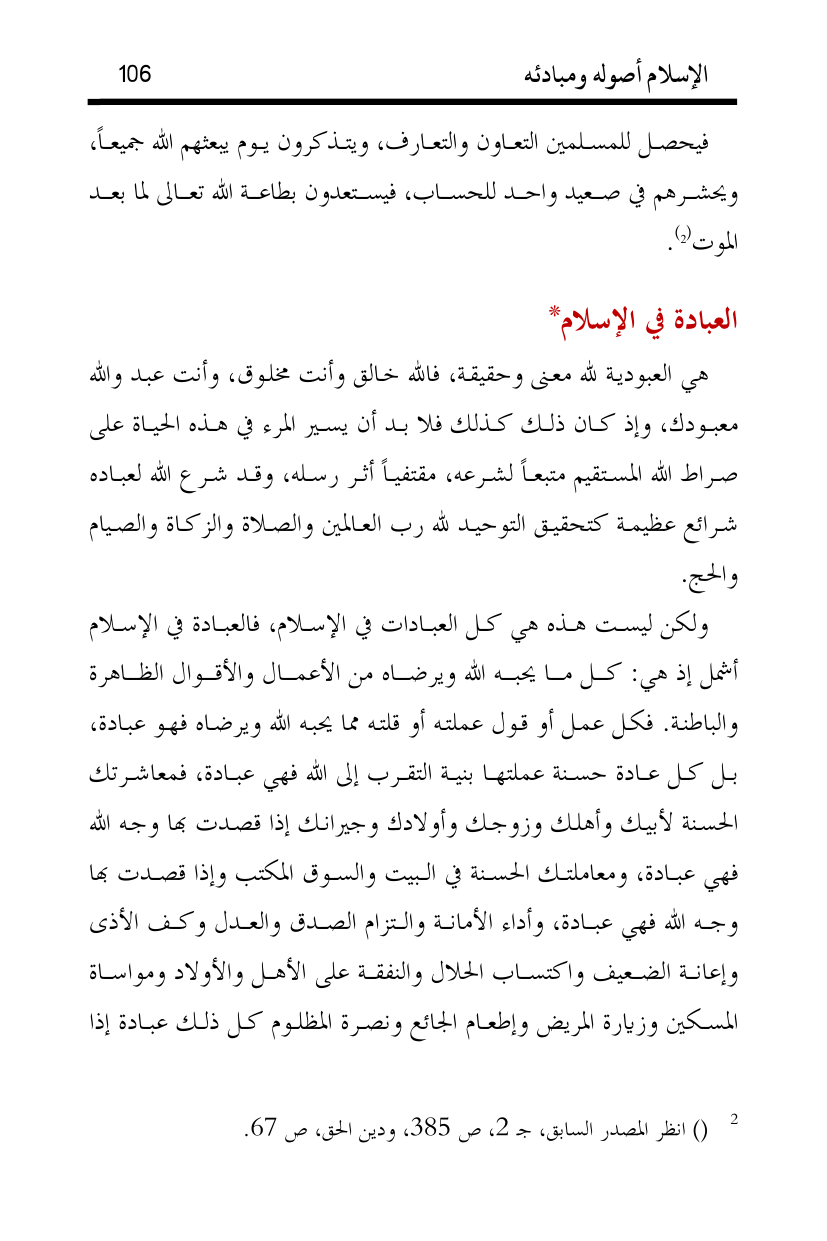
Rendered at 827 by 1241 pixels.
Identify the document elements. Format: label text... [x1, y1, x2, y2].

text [89, 600, 738, 1048]
text فيحصل للمسلمين التعاون والتعارف، ويتذكرون يوم يبعثهم الله جميعاً، ويحشرهم في صعيد واحد للحساب، فيستعدون بطاعة الله تعالى لما بعد الموت(). [89, 119, 738, 268]
text هي العبودية لله معنى وحقيقة، فالله خالق وأنت مخلوق، وأنت عبد والله معبودك، وإذ كان ذلك كذلك فلا بد أن يسير المرء في هذه الحياة على صراط الله المستقيم متبعاً لشرعه، مقتفياً أثر رسله، وقد شرع الله لعباده شرائع عظيمة كتحقيق التوحيد لله رب العالمين والصلاة والزكاة والصيام والحج. [89, 351, 738, 600]
text العبادة في الإسلام* [89, 293, 738, 351]
